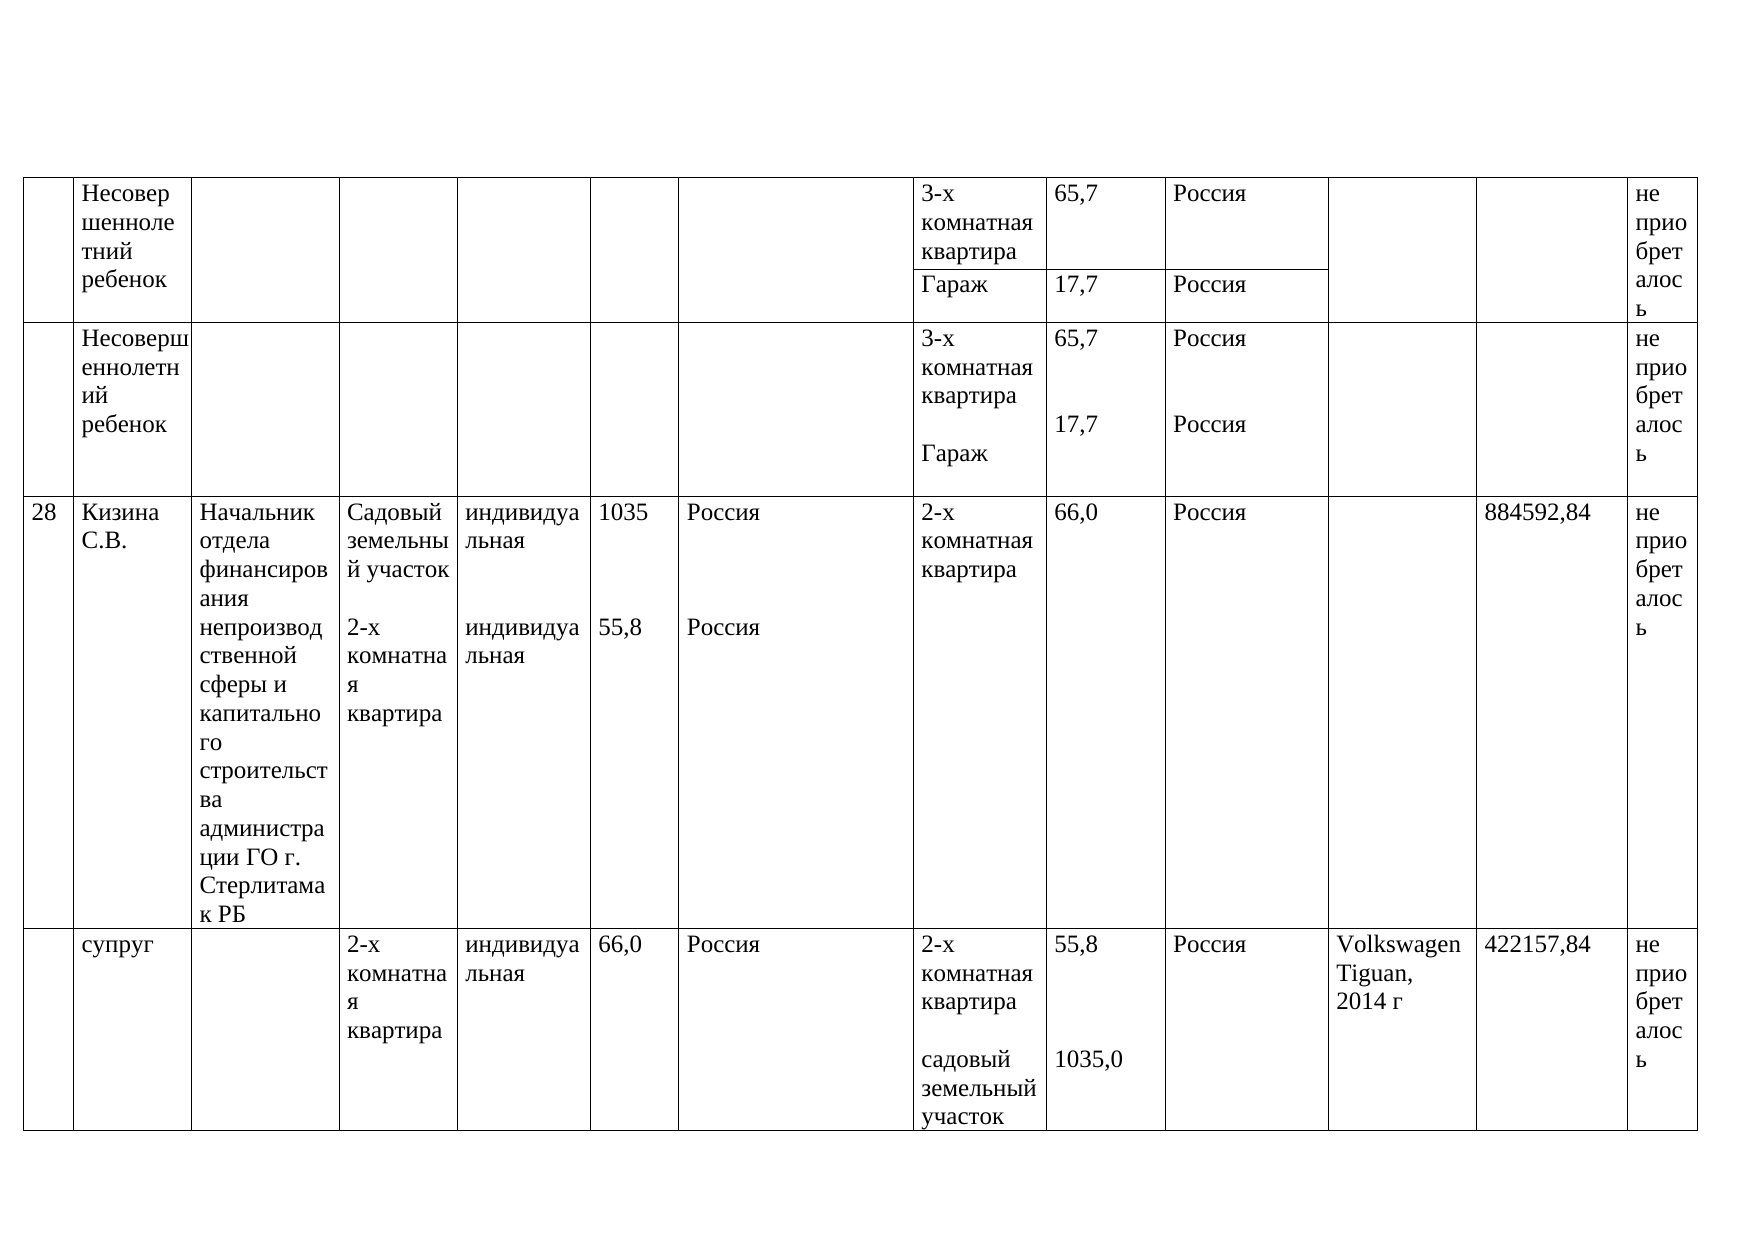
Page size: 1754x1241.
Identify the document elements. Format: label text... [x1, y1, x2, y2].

table_cell [1477, 178, 1627, 322]
table_cell 3-х комнатная квартира [914, 178, 1046, 268]
table_cell [591, 323, 678, 496]
table_cell 1035 55,8 [591, 497, 678, 928]
table_cell супруг [74, 929, 191, 1130]
table_cell индивидуальная индивидуальная [458, 497, 590, 928]
table_cell не приобреталось [1628, 929, 1697, 1130]
table_cell Россия [1166, 929, 1328, 1130]
table_cell 884592,84 [1477, 497, 1627, 928]
table_cell [591, 178, 678, 322]
table_cell [1329, 497, 1476, 928]
table_cell [192, 323, 339, 496]
table_cell 2-х комнатная квартира [340, 929, 457, 1130]
table_cell 65,7 [1047, 178, 1165, 268]
table_cell Россия [1166, 178, 1328, 268]
table_cell [192, 178, 339, 322]
table_cell Россия [679, 929, 913, 1130]
table_cell Россия Россия [679, 497, 913, 928]
table_cell Volkswagen Tiguan, 2014 г [1329, 929, 1476, 1130]
table_cell не приобреталось [1628, 178, 1697, 322]
table_cell [679, 178, 913, 322]
table_cell Несовершеннолетний ребенок [74, 178, 191, 322]
table_cell не приобреталось [1628, 323, 1697, 496]
table_cell [340, 178, 457, 322]
table_cell Кизина С.В. [74, 497, 191, 928]
table_cell 28 [24, 497, 73, 928]
table_cell [1329, 178, 1476, 322]
table_cell 2-х комнатная квартира садовый земельный участок [914, 929, 1046, 1130]
table_cell 66,0 [1047, 497, 1165, 928]
table_cell 55,8 1035,0 [1047, 929, 1165, 1130]
table_cell Несовершеннолетний ребенок [74, 323, 191, 496]
table_cell [1329, 323, 1476, 496]
table_cell Гараж [914, 270, 1046, 322]
table_cell [24, 178, 73, 322]
table_cell 3-х комнатная квартира Гараж [914, 323, 1046, 496]
table_cell [24, 929, 73, 1130]
table_cell 17,7 [1047, 270, 1165, 322]
table_cell [192, 929, 339, 1130]
table_cell 66,0 [591, 929, 678, 1130]
table_cell Россия Россия [1166, 323, 1328, 496]
table_cell 2-х комнатная квартира [914, 497, 1046, 928]
table_cell индивидуальная [458, 929, 590, 1130]
table_cell 422157,84 [1477, 929, 1627, 1130]
table_cell Начальник отдела финансирования непроизводственной сферы и капитального строительства администрации ГО г. Стерлитамак РБ [192, 497, 339, 928]
table_cell [458, 178, 590, 322]
table_cell Россия [1166, 270, 1328, 322]
table_cell 65,7 17,7 [1047, 323, 1165, 496]
table_cell [340, 323, 457, 496]
table_cell Россия [1166, 497, 1328, 928]
table_cell [679, 323, 913, 496]
table_cell [24, 323, 73, 496]
table_cell Садовый земельный участок 2-х комнатная квартира [340, 497, 457, 928]
table_cell [1477, 323, 1627, 496]
table_cell [458, 323, 590, 496]
table_cell не приобреталось [1628, 497, 1697, 928]
